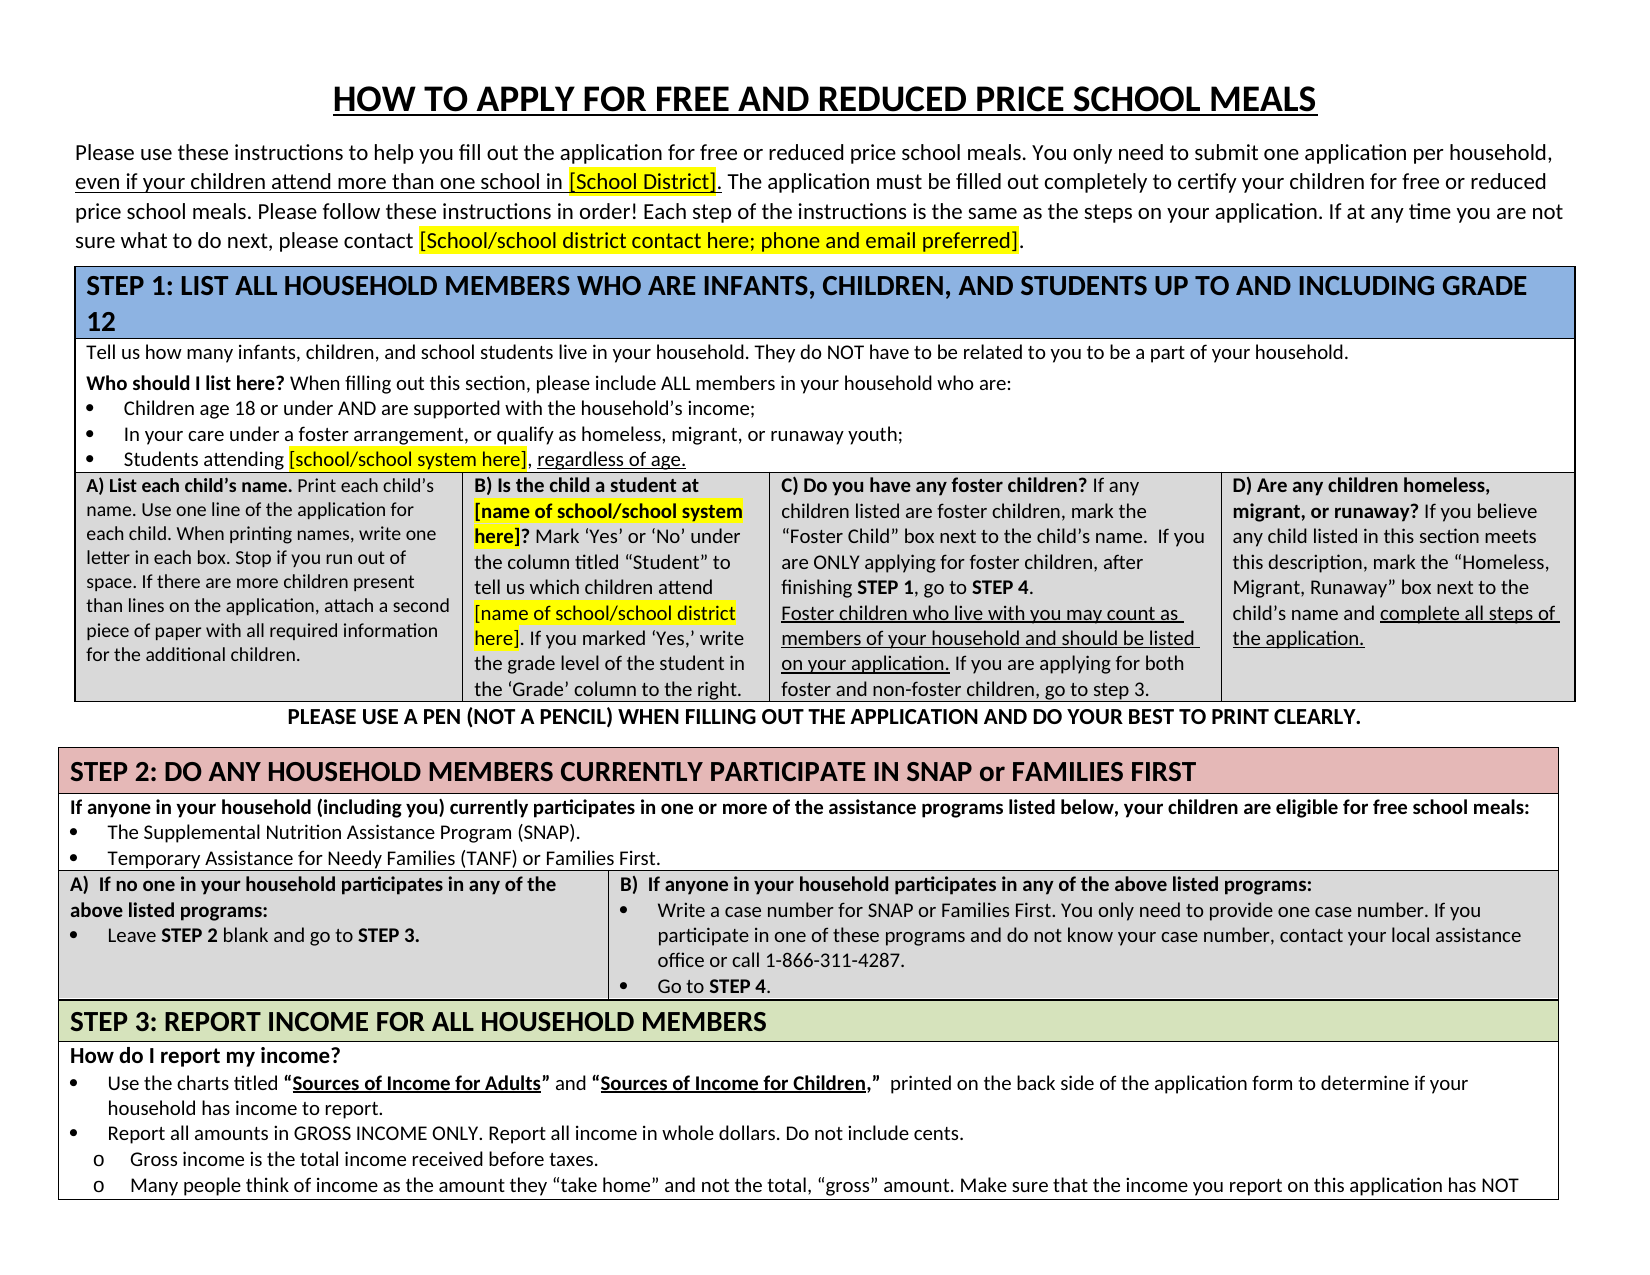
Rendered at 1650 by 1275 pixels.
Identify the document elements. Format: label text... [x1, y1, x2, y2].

table_cell A) List each child’s name. Print each child’s name. Use one line of the application for each child. When printing names, write one letter in each box. Stop if you run out of space. If there are more children present than lines on the application, attach a second piece of paper with all required information for the additional children. [76, 473, 462, 701]
table_header STEP 2: DO ANY HOUSEHOLD MEMBERS CURRENTLY PARTICIPATE IN SNAP or FAMILIES FIRST [59, 748, 1558, 793]
table_cell D) Are any children homeless, migrant, or runaway? If you believe any child listed in this section meets this description, mark the “Homeless, Migrant, Runaway” box next to the child’s name and complete all steps of the application. [1222, 473, 1574, 701]
table_cell If anyone in your household (including you) currently participates in one or more of the assistance programs listed below, your children are eligible for free school meals: The Supplemental Nutrition Assistance Program (SNAP). Temporary Assistance for Needy Families (TANF) or Families First. [59, 794, 1558, 870]
table_header STEP 3: REPORT INCOME FOR ALL HOUSEHOLD MEMBERS [59, 1001, 1558, 1041]
table_cell B) Is the child a student at [name of school/school system here]? Mark ‘Yes’ or ‘No’ under the column titled “Student” to tell us which children attend [name of school/school district here]. If you marked ‘Yes,’ write the grade level of the student in the ‘Grade’ column to the right. [463, 473, 769, 701]
text Please use these instructions to help you fill out the application for free or reduced price school meals. You only need to submit one application per household, even if your children attend more than one school in [School District]. The application must be filled out completely to certify your children for free or reduced price school meals. Please follow these instructions in order! Each step of the instructions is the same as the steps on your application. If at any time you are not sure what to do next, please contact [School/school district contact here; phone and email preferred]. [75, 138, 1575, 254]
table_header STEP 1: LIST ALL HOUSEHOLD MEMBERS WHO ARE INFANTS, CHILDREN, AND STUDENTS UP TO AND INCLUDING GRADE 12 [76, 267, 1574, 338]
table_cell B) If anyone in your household participates in any of the above listed programs: Write a case number for SNAP or Families First. You only need to provide one case number. If you participate in one of these programs and do not know your case number, contact your local assistance office or call 1-866-311-4287. Go to STEP 4. [609, 871, 1558, 998]
table_cell C) Do you have any foster children? If any children listed are foster children, mark the “Foster Child” box next to the child’s name. If you are ONLY applying for foster children, after finishing STEP 1, go to STEP 4. Foster children who live with you may count as members of your household and should be listed on your application. If you are applying for both foster and non-foster children, go to step 3. [770, 473, 1221, 701]
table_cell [59, 1042, 1558, 1199]
table_cell Tell us how many infants, children, and school students live in your household. They do NOT have to be related to you to be a part of your household. Who should I list here? When filling out this section, please include ALL members in your household who are: Children age 18 or under AND are supported with the household’s income; In your care under a foster arrangement, or qualify as homeless, migrant, or runaway youth; Students attending [school/school system here], regardless of age. [76, 339, 1574, 472]
text HOW TO APPLY FOR FREE AND REDUCED PRICE SCHOOL MEALS [75, 75, 1575, 121]
text PLEASE USE A PEN (NOT A PENCIL) WHEN FILLING OUT THE APPLICATION AND DO YOUR BEST TO PRINT CLEARLY. [75, 702, 1575, 731]
table_cell A) If no one in your household participates in any of the above listed programs: Leave STEP 2 blank and go to STEP 3. [59, 871, 608, 998]
